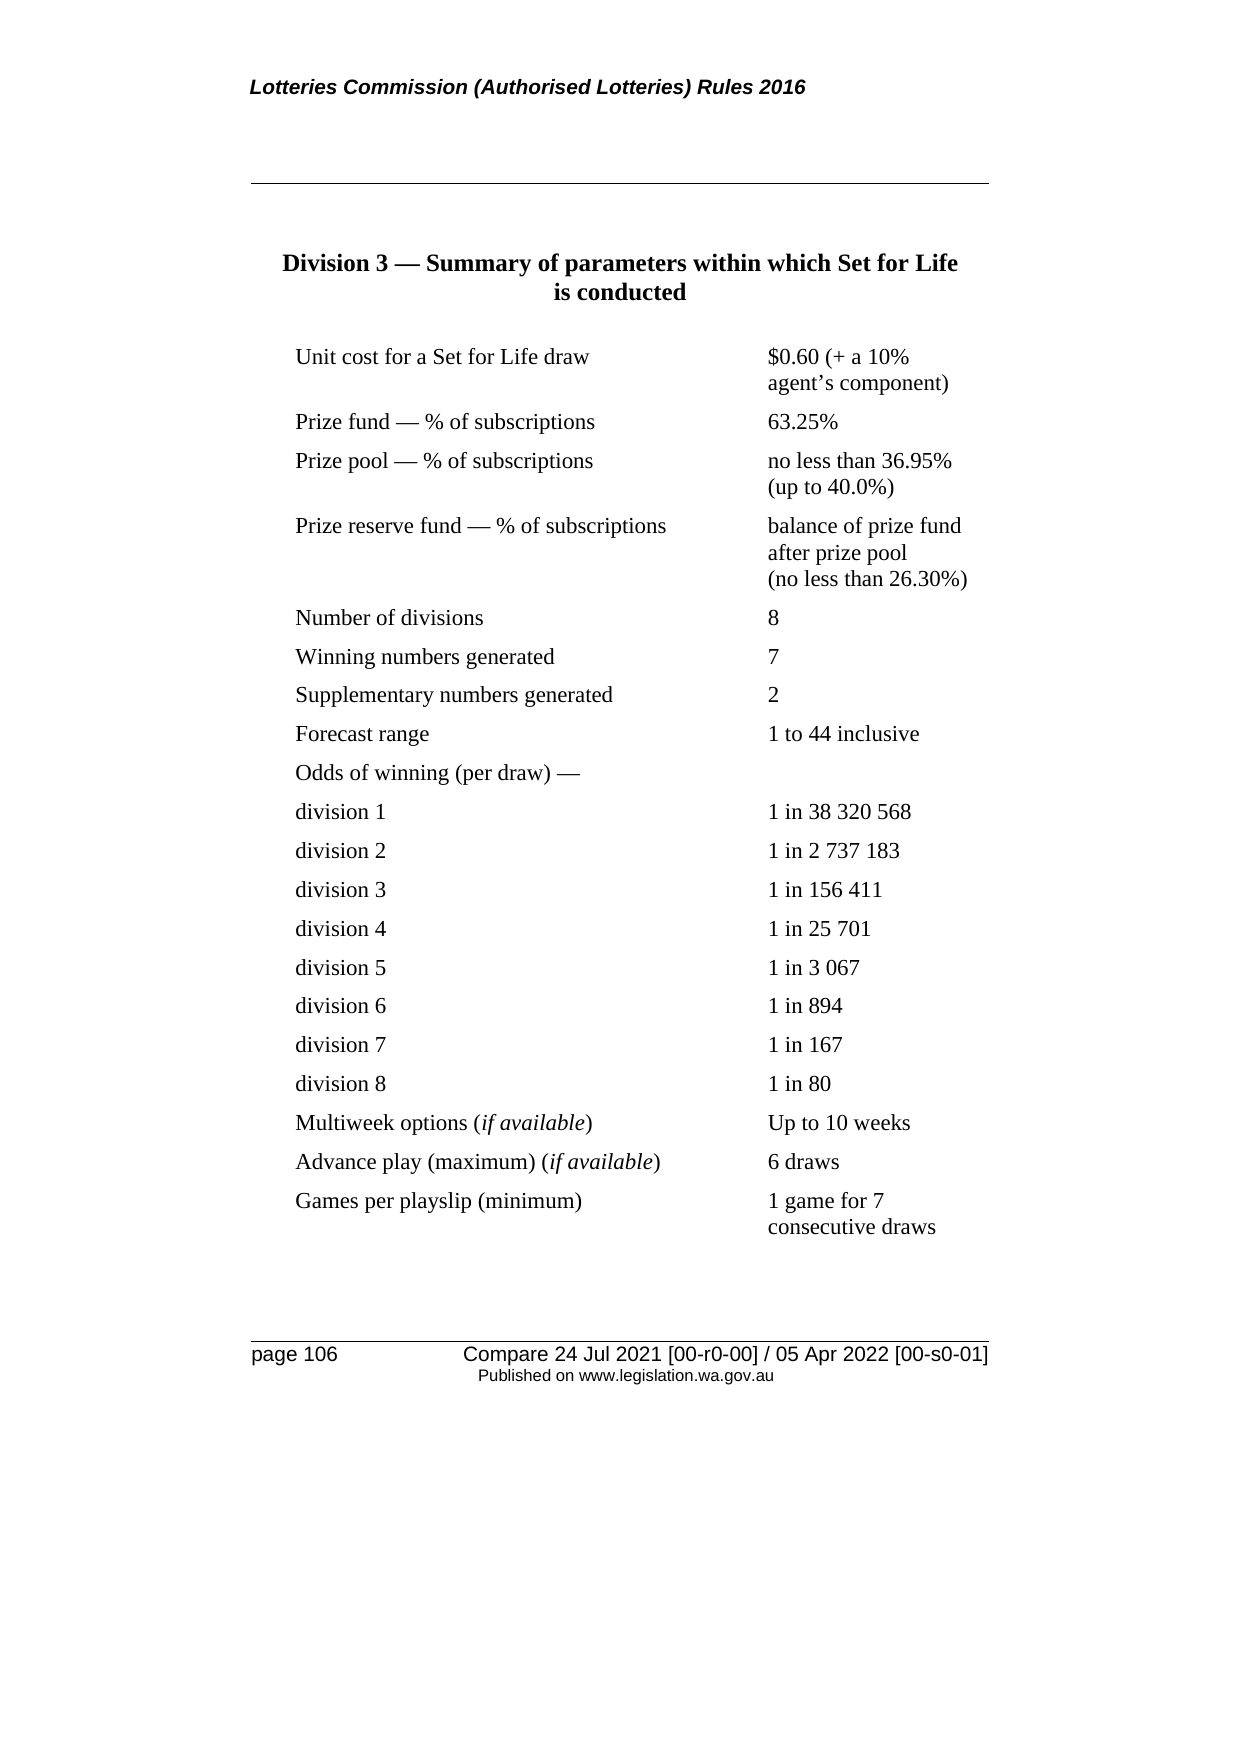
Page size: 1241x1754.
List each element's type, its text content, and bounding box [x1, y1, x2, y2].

table_cell 63.25% [753, 396, 989, 434]
table_cell Games per playslip (minimum) [281, 1174, 753, 1239]
table_cell Odds of winning (per draw) — division 1 division 2 division 3 division 4 division 5 division 6 division 7 division 8 [281, 747, 753, 1096]
table_cell Up to 10 weeks [753, 1096, 989, 1135]
table_cell Prize reserve fund — % of subscriptions [281, 500, 753, 591]
table_cell 6 draws [753, 1135, 989, 1174]
table_cell 1 game for 7 consecutive draws [753, 1174, 989, 1239]
table_cell Forecast range [281, 708, 753, 747]
table_cell Prize pool — % of subscriptions [281, 435, 753, 500]
table_cell Number of divisions [281, 591, 753, 630]
table_header Unit cost for a Set for Life draw [281, 331, 753, 396]
table_cell no less than 36.95% (up to 40.0%) [753, 435, 989, 500]
table_cell 1 to 44 inclusive [753, 708, 989, 747]
table_cell Supplementary numbers generated [281, 669, 753, 708]
table_cell balance of prize fund after prize pool (no less than 26.30%) [753, 500, 989, 591]
table_header $0.60 (+ a 10% agent’s component) [753, 331, 989, 396]
table_cell 1 in 38 320 568 1 in 2 737 183 1 in 156 411 1 in 25 701 1 in 3 067 1 in 894 1 in 167 1 in 80 [753, 747, 989, 1096]
table_cell Advance play (maximum) (if available) [281, 1135, 753, 1174]
table_cell Multiweek options (if available) [281, 1096, 753, 1135]
table_cell 7 [753, 630, 989, 669]
table_cell 2 [753, 669, 989, 708]
table_cell Prize fund — % of subscriptions [281, 396, 753, 434]
subtitle Division 3 — Summary of parameters within which Set for Life is conducted [251, 248, 989, 306]
table_cell Winning numbers generated [281, 630, 753, 669]
table_cell 8 [753, 591, 989, 630]
